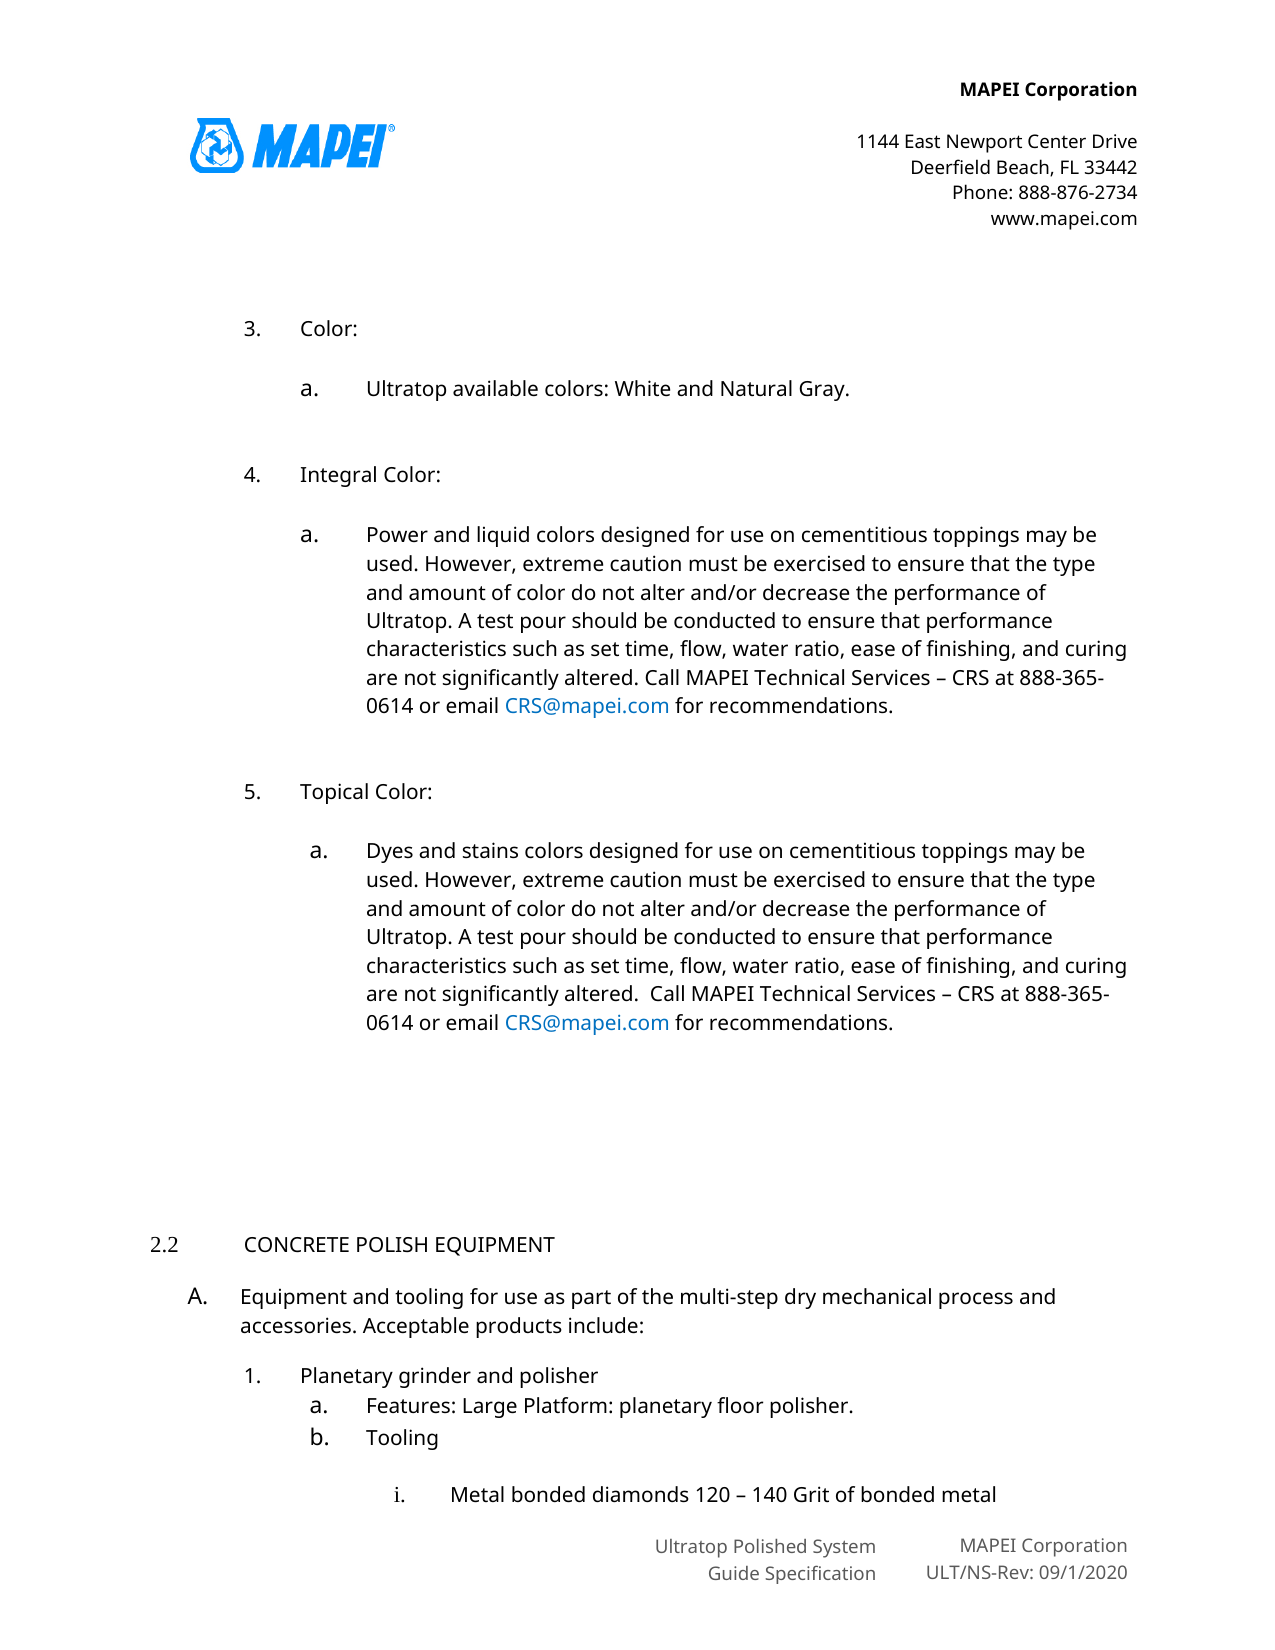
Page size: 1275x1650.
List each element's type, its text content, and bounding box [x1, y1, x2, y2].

list Equipment and tooling for use as part of the multi-step dry mechanical process and accessories. Acceptable products include: [187, 1280, 1137, 1339]
list Topical Color: [244, 777, 1137, 805]
list Integral Color: [243, 461, 1137, 489]
list Ultratop available colors: White and Natural Gray. [300, 372, 1137, 403]
list Power and liquid colors designed for use on cementitious toppings may be used. However, extreme caution must be exercised to ensure that the type and amount of color do not alter and/or decrease the performance of Ultratop. A test pour should be conducted to ensure that performance characteristics such as set time, flow, water ratio, ease of finishing, and curing are not significantly altered. Call MAPEI Technical Services – CRS at 888-365-0614 or email CRS@mapei.com for recommendations. [300, 518, 1137, 720]
list Features: Large Platform: planetary floor polisher. [309, 1389, 1137, 1420]
list Color: [244, 314, 1137, 343]
list Tooling [309, 1420, 1137, 1452]
list Metal bonded diamonds 120 – 140 Grit of bonded metal [394, 1480, 1137, 1508]
list Planetary grinder and polisher [244, 1361, 1137, 1389]
list Dyes and stains colors designed for use on cementitious toppings may be used. However, extreme caution must be exercised to ensure that the type and amount of color do not alter and/or decrease the performance of Ultratop. A test pour should be conducted to ensure that performance characteristics such as set time, flow, water ratio, ease of finishing, and curing are not significantly altered. Call MAPEI Technical Services – CRS at 888-365-0614 or email CRS@mapei.com for recommendations. [309, 834, 1137, 1036]
list CONCRETE POLISH EQUIPMENT [150, 1230, 1137, 1258]
picture [170, 111, 414, 180]
